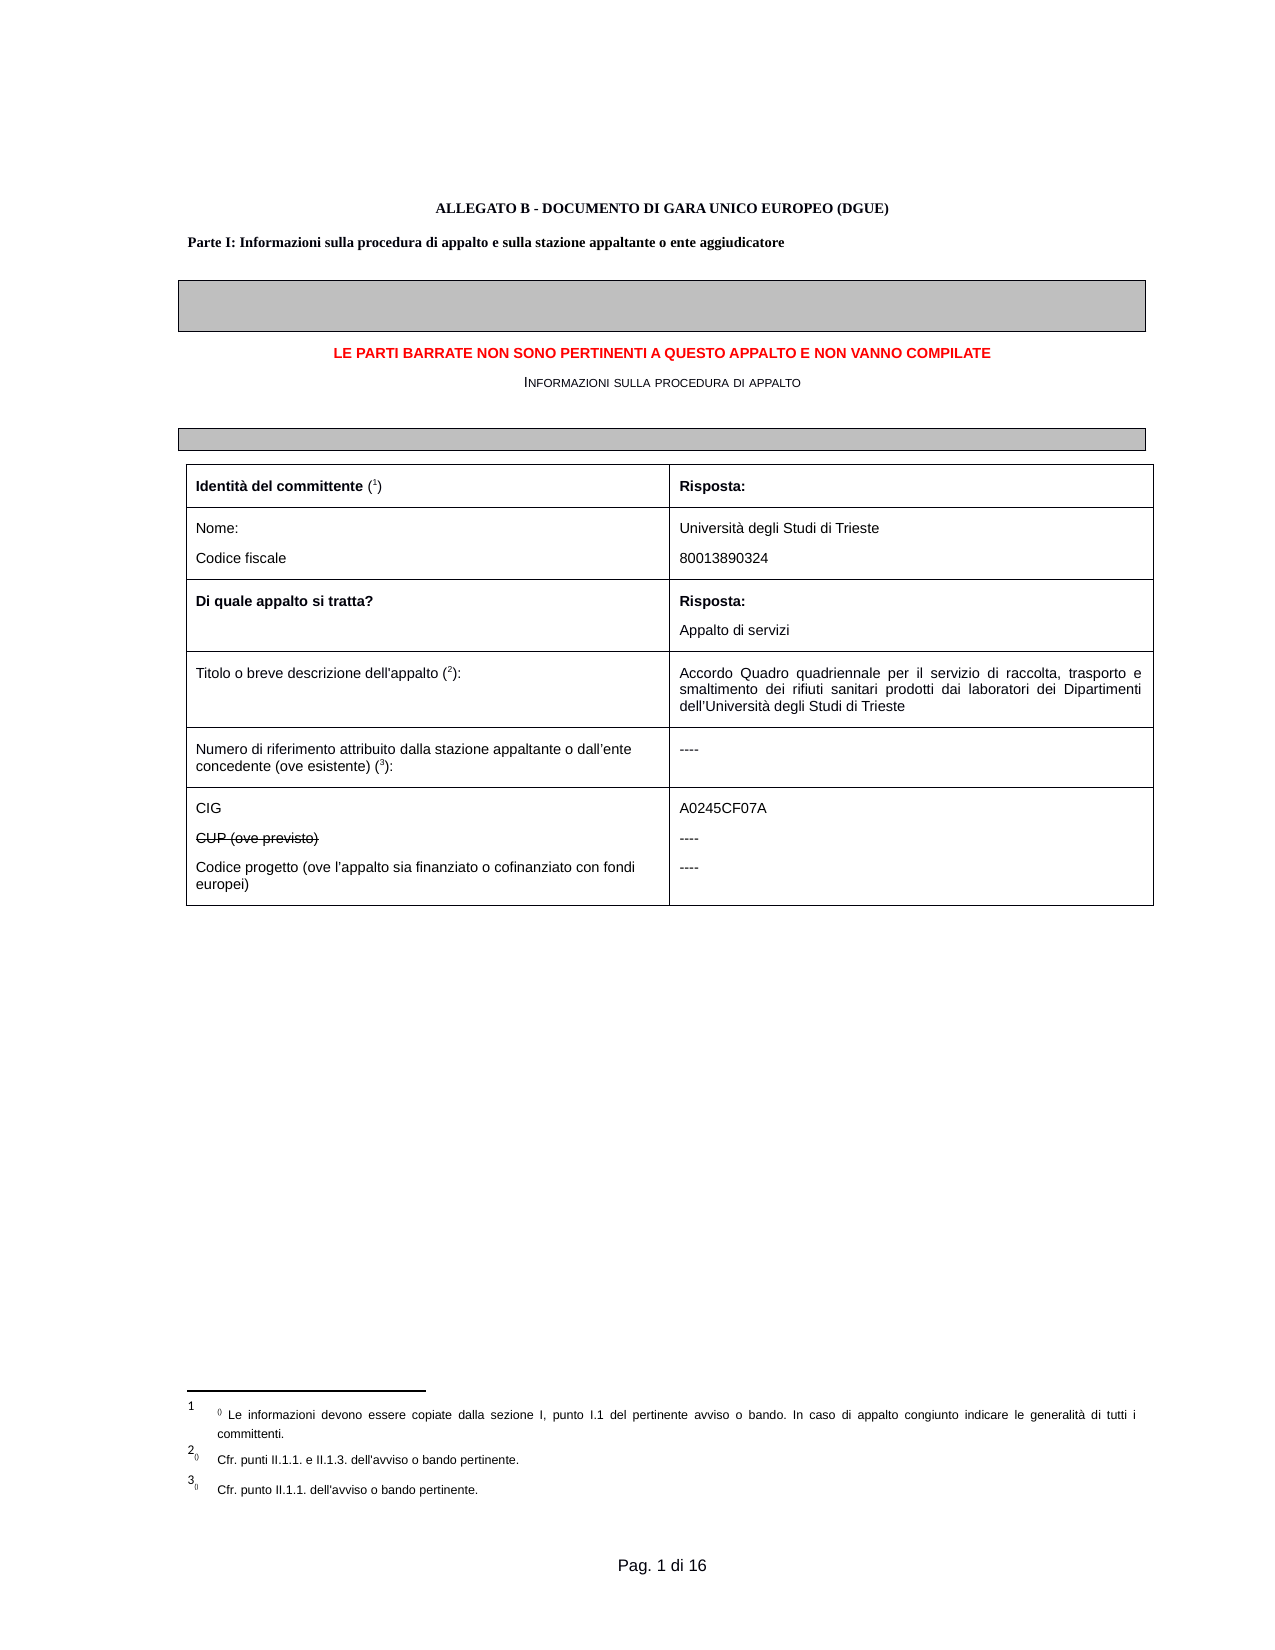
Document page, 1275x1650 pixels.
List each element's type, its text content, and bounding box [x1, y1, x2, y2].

table_cell ---- [670, 728, 1153, 787]
table_header Identità del committente () [187, 465, 669, 507]
table_cell Nome: Codice fiscale [187, 508, 669, 579]
text Informazioni sulla procedura di appalto [187, 374, 1137, 391]
text allegato b - documento di gara unico europeo (DGUE) [187, 200, 1137, 217]
table_cell A0245CF07A ---- ---- [670, 788, 1153, 905]
table_cell Titolo o breve descrizione dell'appalto (): [187, 652, 669, 727]
text Parte I: Informazioni sulla procedura di appalto e sulla stazione appaltante o ente aggiudicatore [187, 234, 1137, 251]
table_cell Università degli Studi di Trieste 80013890324 [670, 508, 1153, 579]
table_cell Numero di riferimento attribuito dalla stazione appaltante o dall’ente concedente (ove esistente) (): [187, 728, 669, 787]
table_cell Risposta: Appalto di servizi [670, 580, 1153, 651]
table_header Risposta: [670, 465, 1153, 507]
table_cell CIG CUP (ove previsto) Codice progetto (ove l’appalto sia finanziato o cofinanziato con fondi europei) [187, 788, 669, 905]
table_cell Accordo Quadro quadriennale per il servizio di raccolta, trasporto e smaltimento dei rifiuti sanitari prodotti dai laboratori dei Dipartimenti dell’Università degli Studi di Trieste [670, 652, 1153, 727]
table_cell Di quale appalto si tratta? [187, 580, 669, 651]
text LE PARTI BARRATE NON SONO PERTINENTI A QUESTO APPALTO E NON VANNO COMPILATE [187, 345, 1137, 361]
